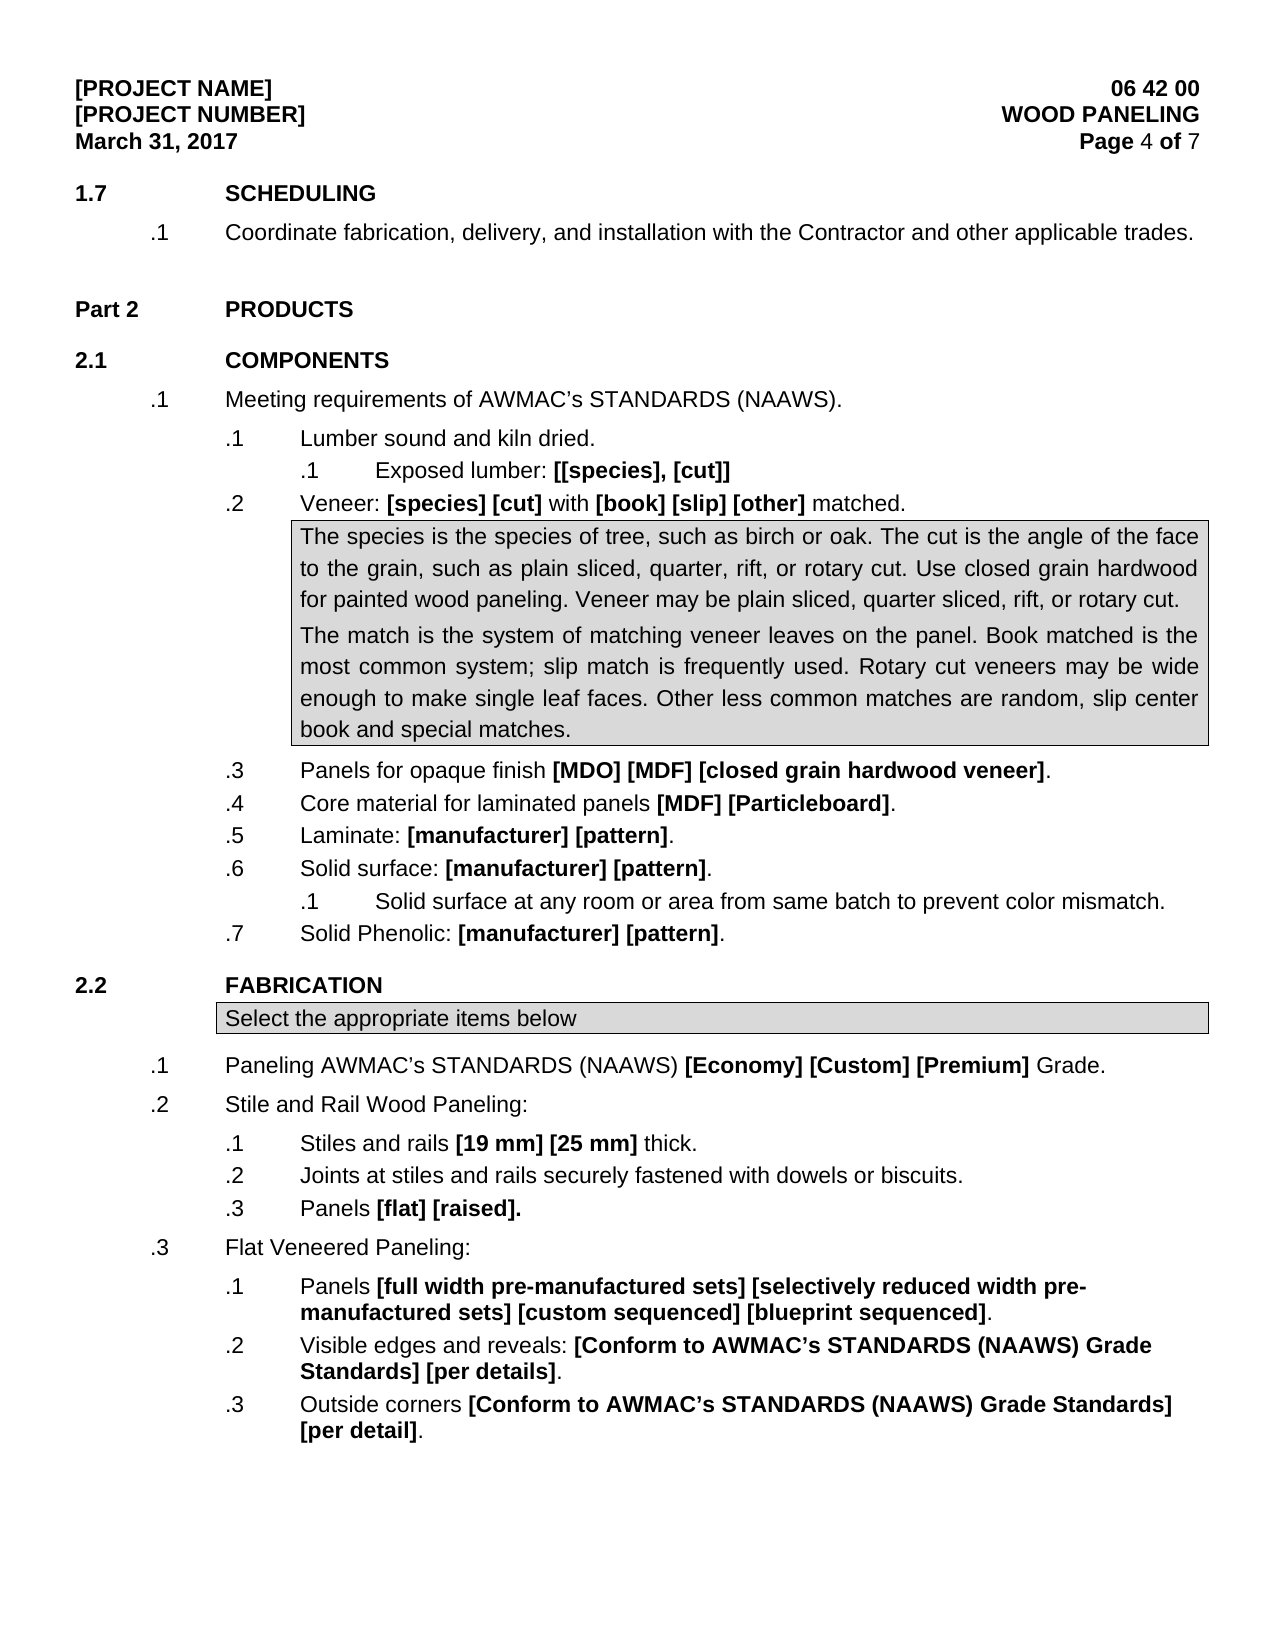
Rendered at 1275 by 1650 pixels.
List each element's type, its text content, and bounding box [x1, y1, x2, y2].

text The match is the system of matching veneer leaves on the panel. Book matched is the most common system; slip match is frequently used. Rotary cut veneers may be wide enough to make single leaf faces. Other less common matches are random, slip center book and special matches. [292, 618, 1208, 745]
subtitle SCHEDULING [75, 180, 1200, 207]
subtitle Panels [full width pre-manufactured sets] [selectively reduced width pre-manufactured sets] [custom sequenced] [blueprint sequenced]. [225, 1273, 1200, 1325]
subtitle COMPONENTS [75, 347, 1200, 373]
subtitle Core material for laminated panels [MDF] [Particleboard]. [225, 790, 1200, 816]
subtitle Laminate: [manufacturer] [pattern]. [225, 822, 1200, 849]
subtitle Stile and Rail Wood Paneling: [150, 1091, 1200, 1117]
subtitle Exposed lumber: [[species], [cut]] [300, 457, 1200, 484]
subtitle Outside corners [Conform to AWMAC’s STANDARDS (NAAWS) Grade Standards] [per detail]. [225, 1391, 1200, 1443]
subtitle Visible edges and reveals: [Conform to AWMAC’s STANDARDS (NAAWS) Grade Standards] [per details]. [225, 1332, 1200, 1384]
subtitle PRODUCTS [75, 296, 1200, 322]
subtitle Meeting requirements of AWMAC’s STANDARDS (NAAWS). [150, 386, 1200, 412]
subtitle Joints at stiles and rails securely fastened with dowels or biscuits. [225, 1162, 1200, 1189]
text Select the appropriate items below [217, 1003, 1208, 1033]
subtitle Coordinate fabrication, delivery, and installation with the Contractor and other applicable trades. [150, 219, 1200, 246]
subtitle Solid surface: [manufacturer] [pattern]. [225, 855, 1200, 881]
text The species is the species of tree, such as birch or oak. The cut is the angle of the face to the grain, such as plain sliced, quarter, rift, or rotary cut. Use closed grain hardwood for painted wood paneling. Veneer may be plain sliced, quarter sliced, rift, or rotary cut. [292, 521, 1208, 613]
subtitle Stiles and rails [19 mm] [25 mm] thick. [225, 1130, 1200, 1156]
subtitle Panels for opaque finish [MDO] [MDF] [closed grain hardwood veneer]. [225, 757, 1200, 783]
subtitle Paneling AWMAC’s STANDARDS (NAAWS) [Economy] [Custom] [Premium] Grade. [150, 1052, 1200, 1078]
subtitle Solid Phenolic: [manufacturer] [pattern]. [225, 920, 1200, 947]
subtitle Panels [flat] [raised]. [225, 1195, 1200, 1221]
subtitle FABRICATION [75, 972, 1200, 998]
subtitle Lumber sound and kiln dried. [225, 425, 1200, 451]
subtitle Solid surface at any room or area from same batch to prevent color mismatch. [300, 888, 1200, 914]
subtitle Veneer: [species] [cut] with [book] [slip] [other] matched. [225, 490, 1200, 516]
subtitle Flat Veneered Paneling: [150, 1234, 1200, 1260]
